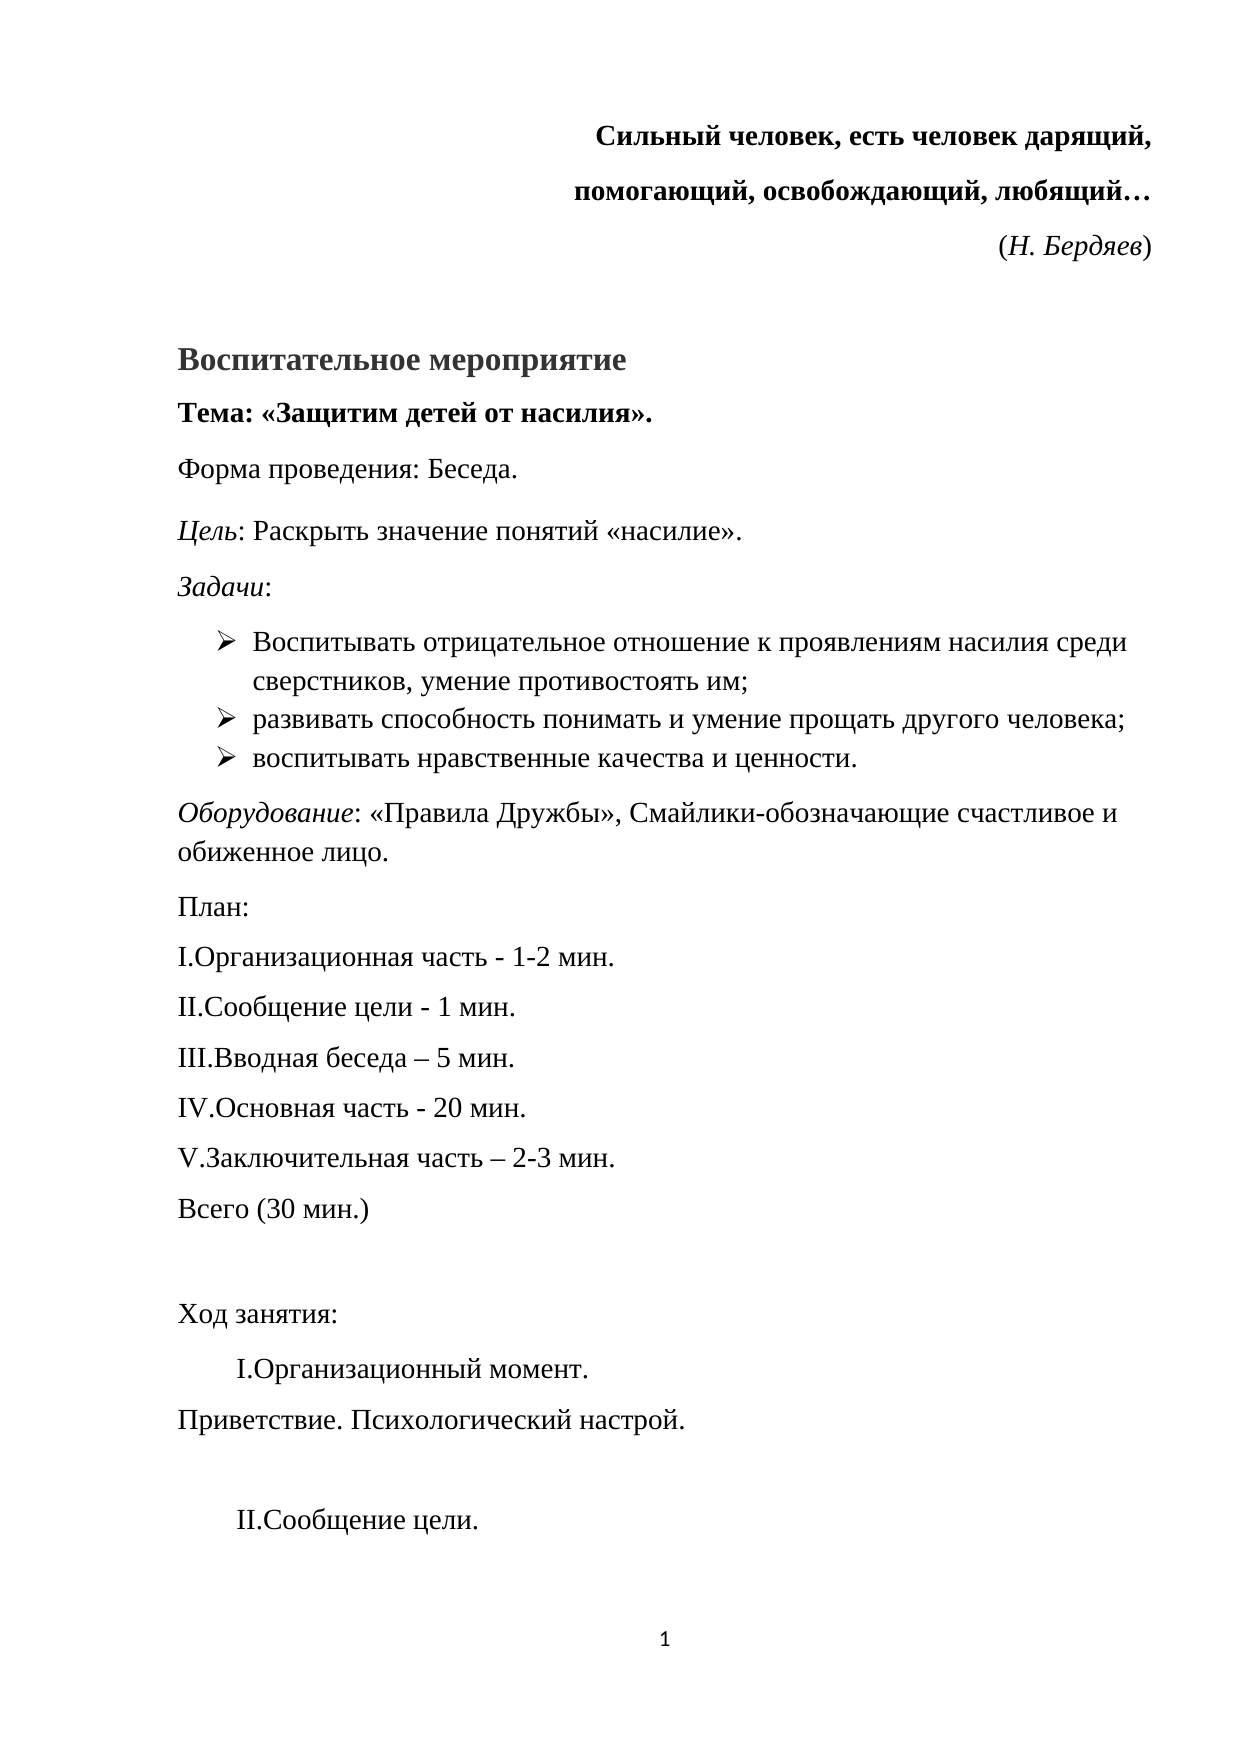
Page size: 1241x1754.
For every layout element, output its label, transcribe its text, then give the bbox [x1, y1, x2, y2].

text III.Вводная беседа – 5 мин. [177, 1040, 1152, 1073]
text I.Организационная часть - 1-2 мин. [177, 939, 1152, 973]
text План: [177, 889, 1152, 922]
text Оборудование: «Правила Дружбы», Смайлики-обозначающие счастливое и обиженное лицо. [177, 795, 1152, 867]
list развивать способность понимать и умение прощать другого человека; [215, 701, 1152, 735]
text Форма проведения: Беседа. [177, 451, 1152, 484]
text Приветствие. Психологический настрой. [177, 1402, 1152, 1435]
list воспитывать нравственные качества и ценности. [215, 740, 1152, 773]
text Воспитательное мероприятие [177, 339, 1152, 377]
text Сильный человек, ecть человек дарящий, [177, 118, 1152, 152]
text Задачи: [177, 569, 1152, 602]
text II.Сообщение цели - 1 мин. [177, 989, 1152, 1023]
text (Н. Бердяев) [177, 228, 1152, 262]
list Воспитывать отрицательное отношение к проявлениям насилия среди сверстников, умение противостоять им; [215, 624, 1152, 696]
text Тема: «Защитим детей от насилия». [177, 396, 1152, 429]
text I.Организационный момент. [177, 1351, 1152, 1385]
text Всего (30 мин.) [177, 1191, 1152, 1224]
text IV.Основная часть - 20 мин. [177, 1090, 1152, 1124]
text II.Сообщение цели. [177, 1502, 1152, 1536]
text помогающий, освобождающий, любящий… [177, 173, 1152, 207]
text V.Заключительная часть – 2-3 мин. [177, 1140, 1152, 1174]
text Цель: Раскрыть значение понятий «насилие». [177, 513, 1152, 547]
text Ход занятия: [177, 1296, 1152, 1330]
